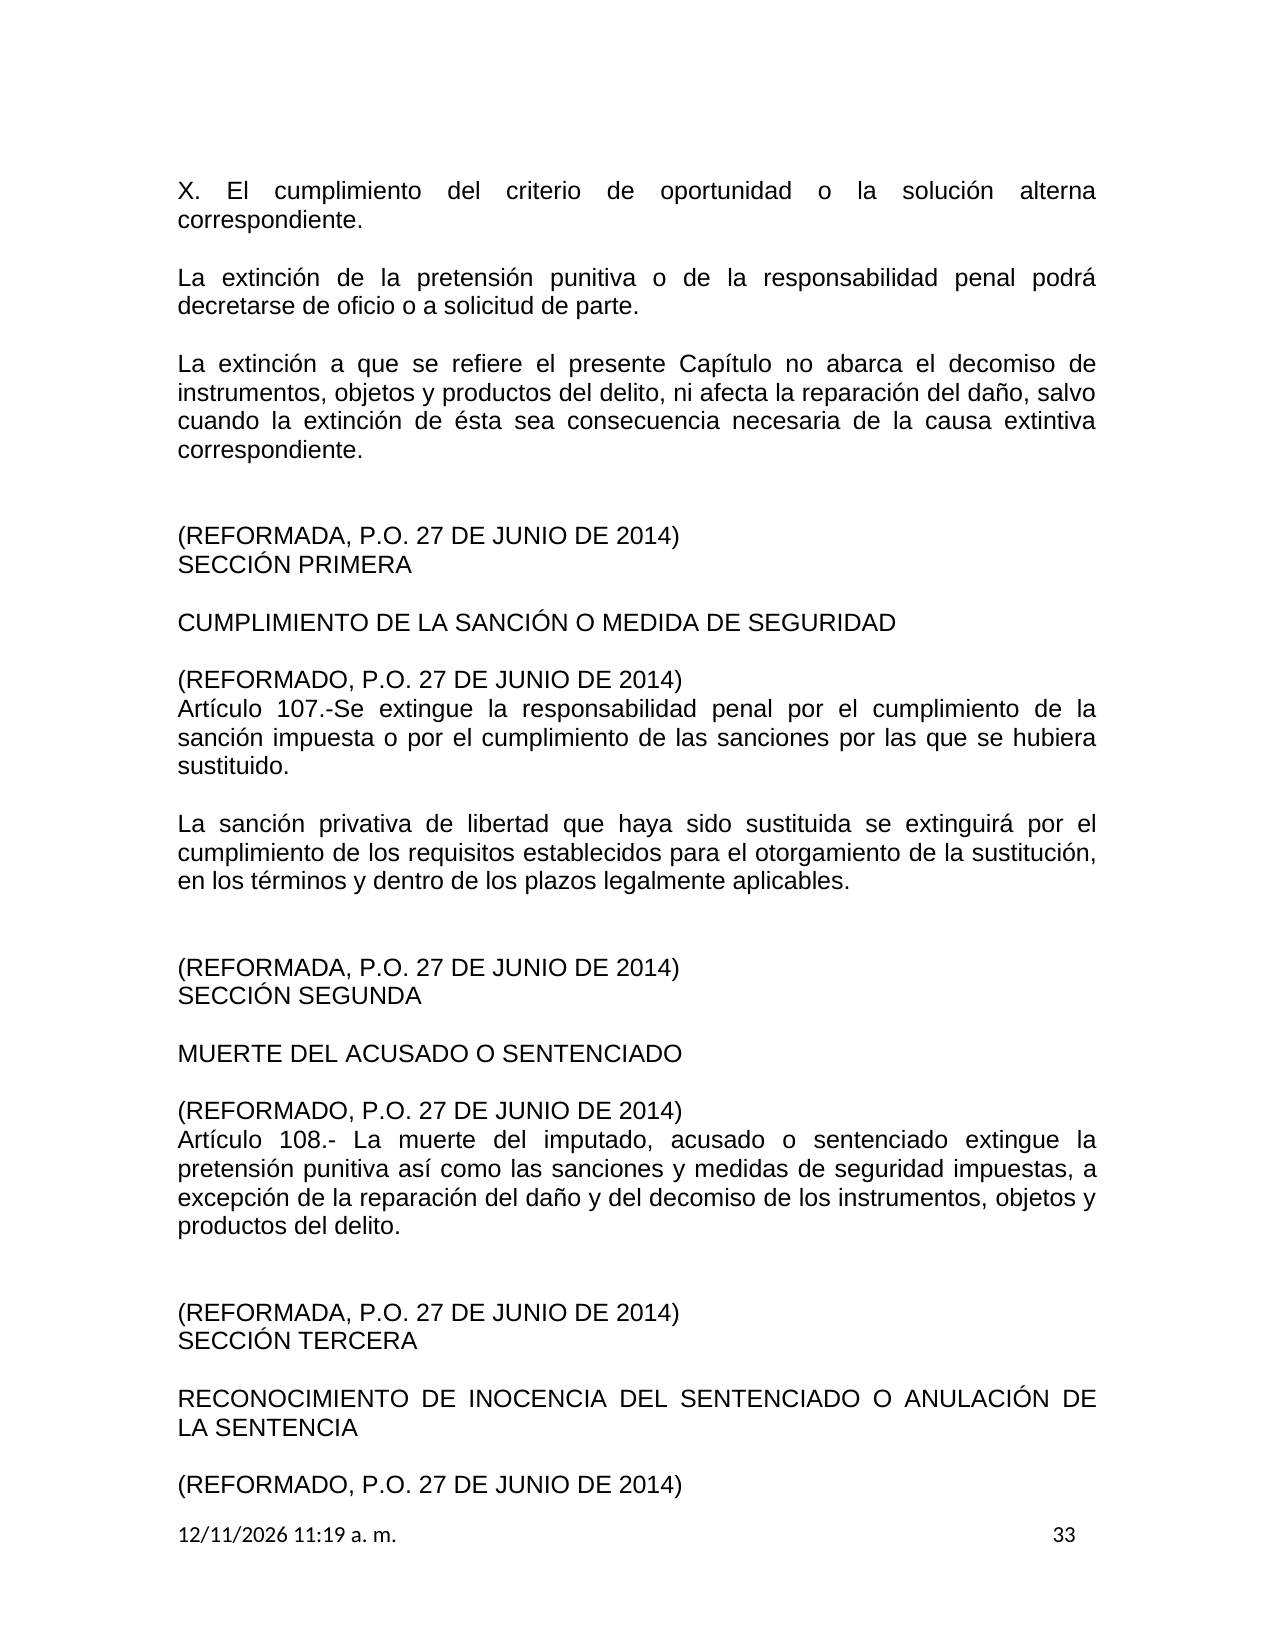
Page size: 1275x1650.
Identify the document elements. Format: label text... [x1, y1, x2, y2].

text (REFORMADO, P.O. 27 DE JUNIO DE 2014) [177, 1096, 1098, 1125]
text La extinción de la pretensión punitiva o de la responsabilidad penal podrá decretarse de oficio o a solicitud de parte. [177, 263, 1098, 320]
text Artículo 108.- La muerte del imputado, acusado o sentenciado extingue la pretensión punitiva así como las sanciones y medidas de seguridad impuestas, a excepción de la reparación del daño y del decomiso de los instrumentos, objetos y productos del delito. [177, 1125, 1098, 1240]
text SECCIÓN PRIMERA [177, 550, 1098, 579]
text (REFORMADO, P.O. 27 DE JUNIO DE 2014) [177, 665, 1098, 694]
text Artículo 107.-Se extingue la responsabilidad penal por el cumplimiento de la sanción impuesta o por el cumplimiento de las sanciones por las que se hubiera sustituido. [177, 694, 1098, 780]
text (REFORMADO, P.O. 27 DE JUNIO DE 2014) [177, 1470, 1098, 1499]
text (REFORMADA, P.O. 27 DE JUNIO DE 2014) [177, 953, 1098, 981]
text CUMPLIMIENTO DE LA SANCIÓN O MEDIDA DE SEGURIDAD [177, 608, 1098, 636]
text La extinción a que se refiere el presente Capítulo no abarca el decomiso de instrumentos, objetos y productos del delito, ni afecta la reparación del daño, salvo cuando la extinción de ésta sea consecuencia necesaria de la causa extintiva correspondiente. [177, 349, 1098, 464]
text (REFORMADA, P.O. 27 DE JUNIO DE 2014) [177, 521, 1098, 550]
text X. El cumplimiento del criterio de oportunidad o la solución alterna correspondiente. [177, 176, 1098, 234]
text MUERTE DEL ACUSADO O SENTENCIADO [177, 1039, 1098, 1068]
text SECCIÓN SEGUNDA [177, 981, 1098, 1010]
text SECCIÓN TERCERA [177, 1326, 1098, 1355]
text La sanción privativa de libertad que haya sido sustituida se extinguirá por el cumplimiento de los requisitos establecidos para el otorgamiento de la sustitución, en los términos y dentro de los plazos legalmente aplicables. [177, 809, 1098, 895]
text (REFORMADA, P.O. 27 DE JUNIO DE 2014) [177, 1298, 1098, 1326]
text RECONOCIMIENTO DE INOCENCIA DEL SENTENCIADO O ANULACIÓN DE LA SENTENCIA [177, 1384, 1098, 1441]
